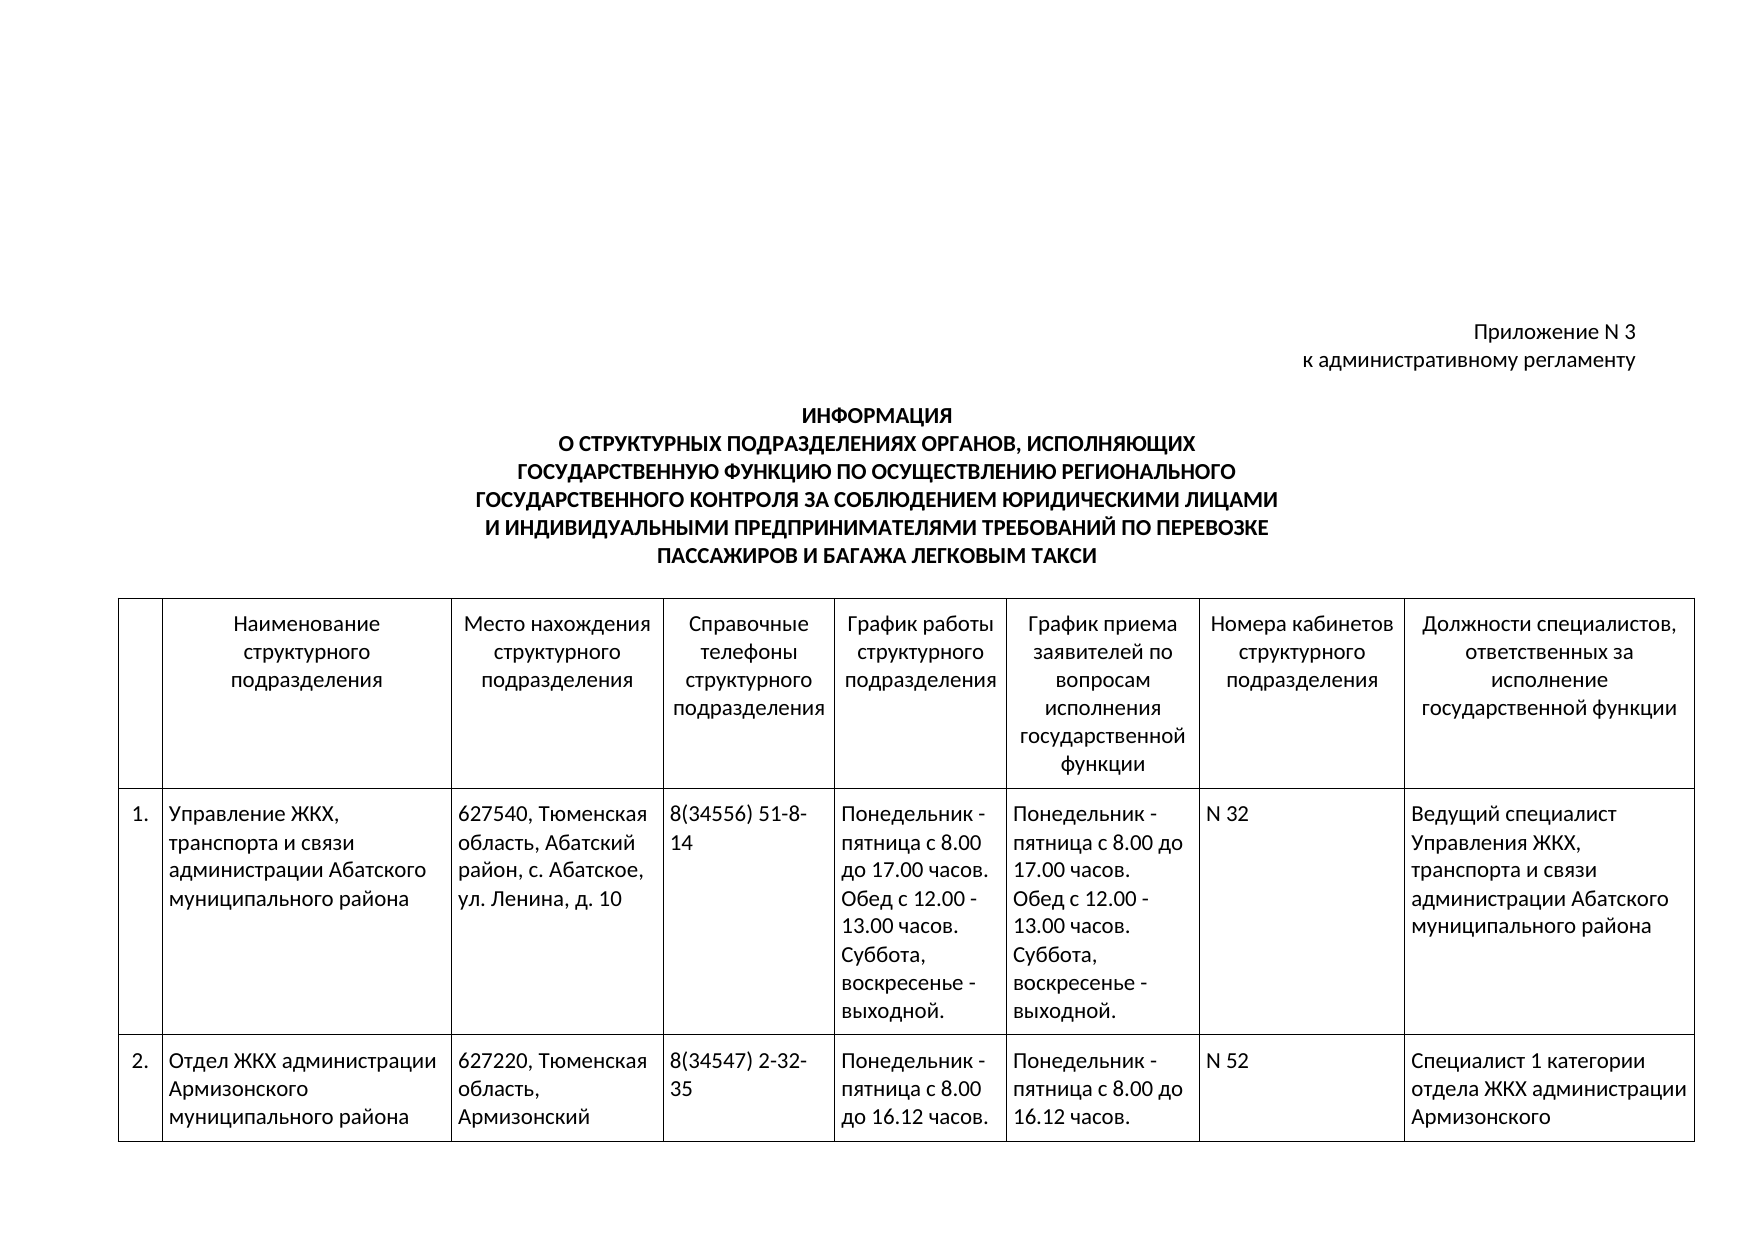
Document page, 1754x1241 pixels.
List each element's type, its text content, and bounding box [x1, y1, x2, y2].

title О СТРУКТУРНЫХ ПОДРАЗДЕЛЕНИЯХ ОРГАНОВ, ИСПОЛНЯЮЩИХ [118, 429, 1636, 457]
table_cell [1405, 1035, 1694, 1141]
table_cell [452, 1035, 663, 1141]
table_header Справочные телефоны структурного подразделения [664, 599, 834, 788]
table_header [119, 599, 162, 788]
table_cell 627540, Тюменская область, Абатский район, с. Абатское, ул. Ленина, д. 10 [452, 789, 663, 1034]
title ИНФОРМАЦИЯ [118, 401, 1636, 429]
table_cell Понедельник - пятница с 8.00 до 17.00 часов. Обед с 12.00 - 13.00 часов. Суббота, воскресенье - выходной. [1007, 789, 1199, 1034]
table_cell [163, 1035, 451, 1141]
text к административному регламенту [118, 345, 1636, 373]
table_cell N 52 [1200, 1035, 1404, 1141]
title ГОСУДАРСТВЕННОГО КОНТРОЛЯ ЗА СОБЛЮДЕНИЕМ ЮРИДИЧЕСКИМИ ЛИЦАМИ [118, 485, 1636, 513]
table_cell 2. [119, 1035, 162, 1141]
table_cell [835, 1035, 1006, 1141]
table_cell 8(34547) 2-32-35 [664, 1035, 834, 1141]
table_cell N 32 [1200, 789, 1404, 1034]
table_header Наименование структурного подразделения [163, 599, 451, 788]
title ПАССАЖИРОВ И БАГАЖА ЛЕГКОВЫМ ТАКСИ [118, 541, 1636, 569]
title И ИНДИВИДУАЛЬНЫМИ ПРЕДПРИНИМАТЕЛЯМИ ТРЕБОВАНИЙ ПО ПЕРЕВОЗКЕ [118, 513, 1636, 541]
table_header График работы структурного подразделения [835, 599, 1006, 788]
text Приложение N 3 [118, 317, 1636, 345]
table_header Номера кабинетов структурного подразделения [1200, 599, 1404, 788]
table_cell 1. [119, 789, 162, 1034]
table_header Должности специалистов, ответственных за исполнение государственной функции [1405, 599, 1694, 788]
title ГОСУДАРСТВЕННУЮ ФУНКЦИЮ ПО ОСУЩЕСТВЛЕНИЮ РЕГИОНАЛЬНОГО [118, 457, 1636, 485]
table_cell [1007, 1035, 1199, 1141]
table_header График приема заявителей по вопросам исполнения государственной функции [1007, 599, 1199, 788]
table_cell Ведущий специалист Управления ЖКХ, транспорта и связи администрации Абатского муниципального района [1405, 789, 1694, 1034]
table_header Место нахождения структурного подразделения [452, 599, 663, 788]
table_cell Понедельник - пятница с 8.00 до 17.00 часов. Обед с 12.00 - 13.00 часов. Суббота, воскресенье - выходной. [835, 789, 1006, 1034]
table_cell Управление ЖКХ, транспорта и связи администрации Абатского муниципального района [163, 789, 451, 1034]
table_cell 8(34556) 51-8-14 [664, 789, 834, 1034]
